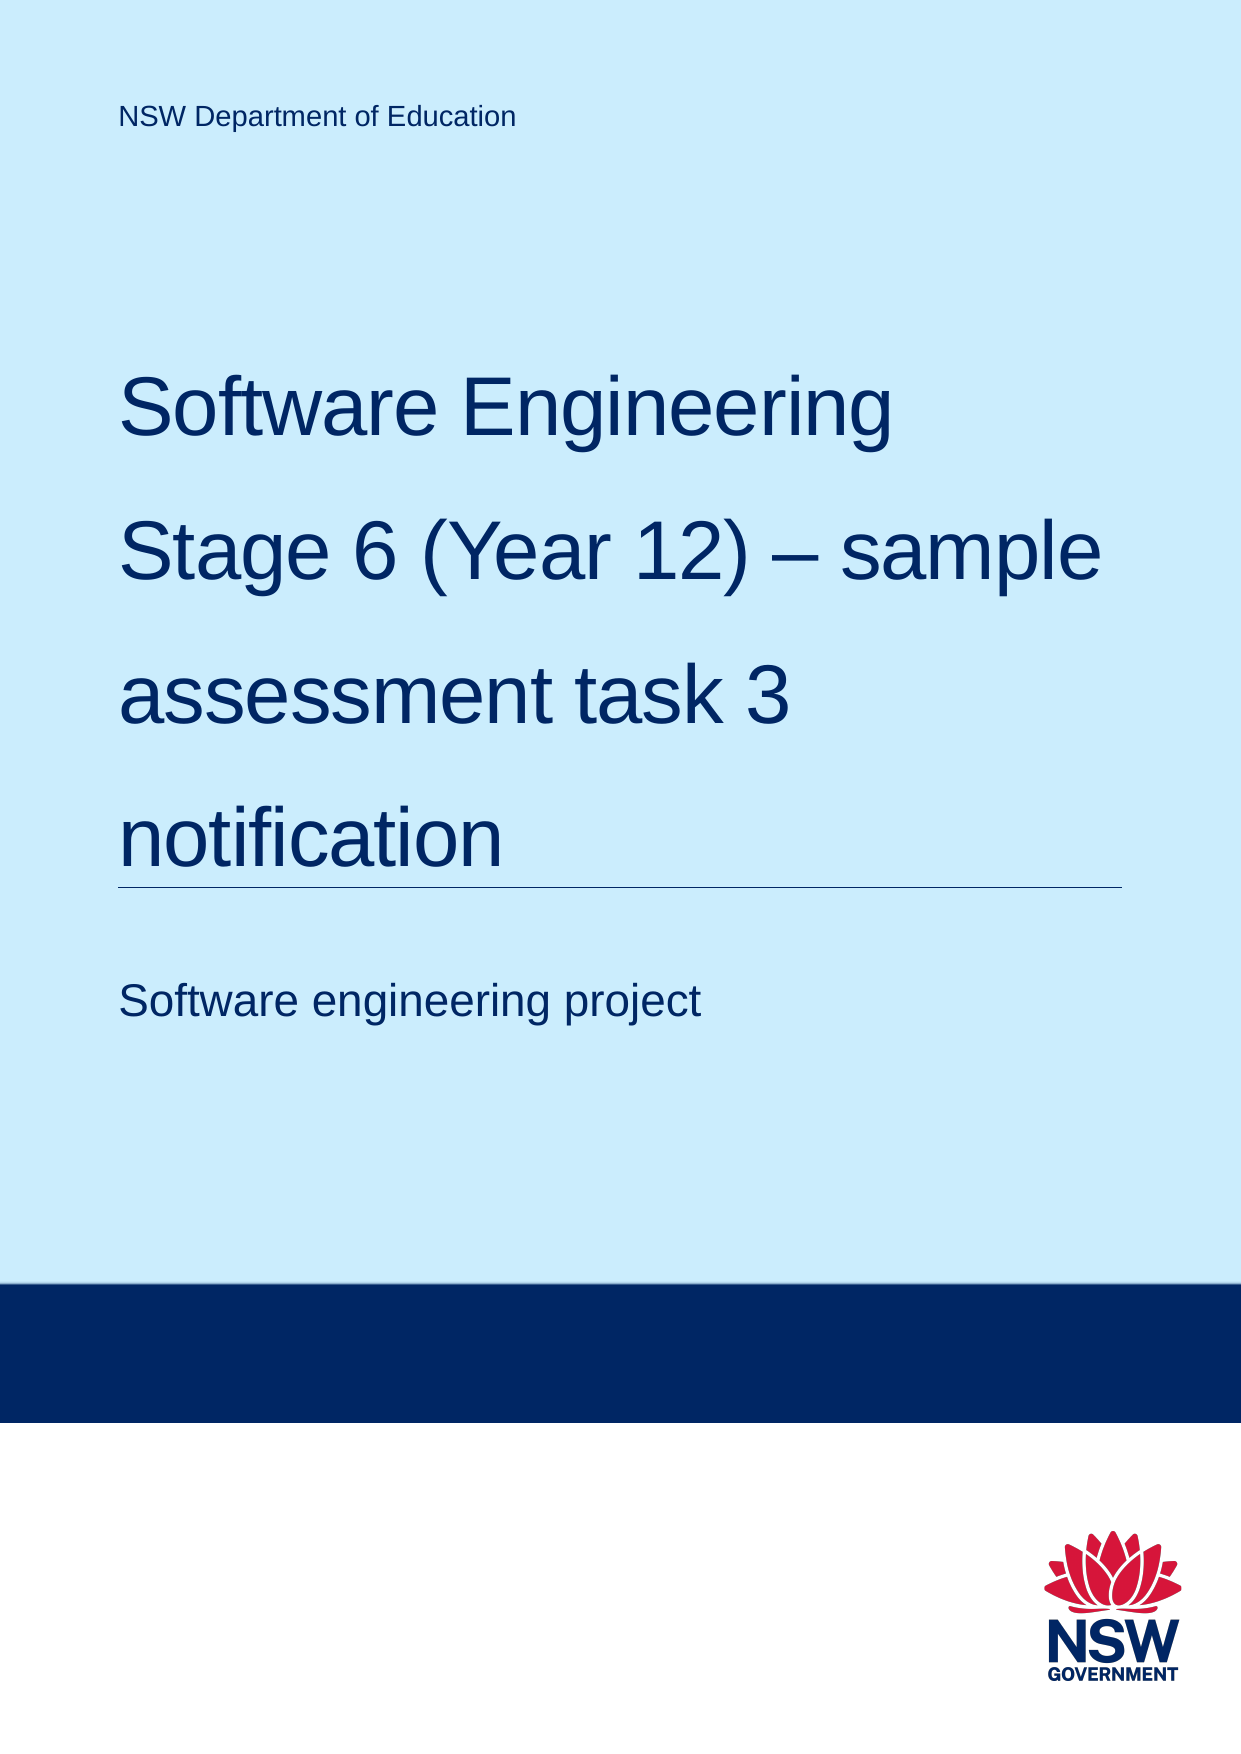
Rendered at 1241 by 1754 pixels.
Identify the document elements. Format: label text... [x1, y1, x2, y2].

picture [1044, 1531, 1182, 1681]
picture [0, 0, 1241, 1423]
title Software Engineering Stage 6 (Year 12) – sample assessment task 3 notification [118, 357, 1122, 887]
subtitle Software engineering project [118, 973, 1122, 1026]
